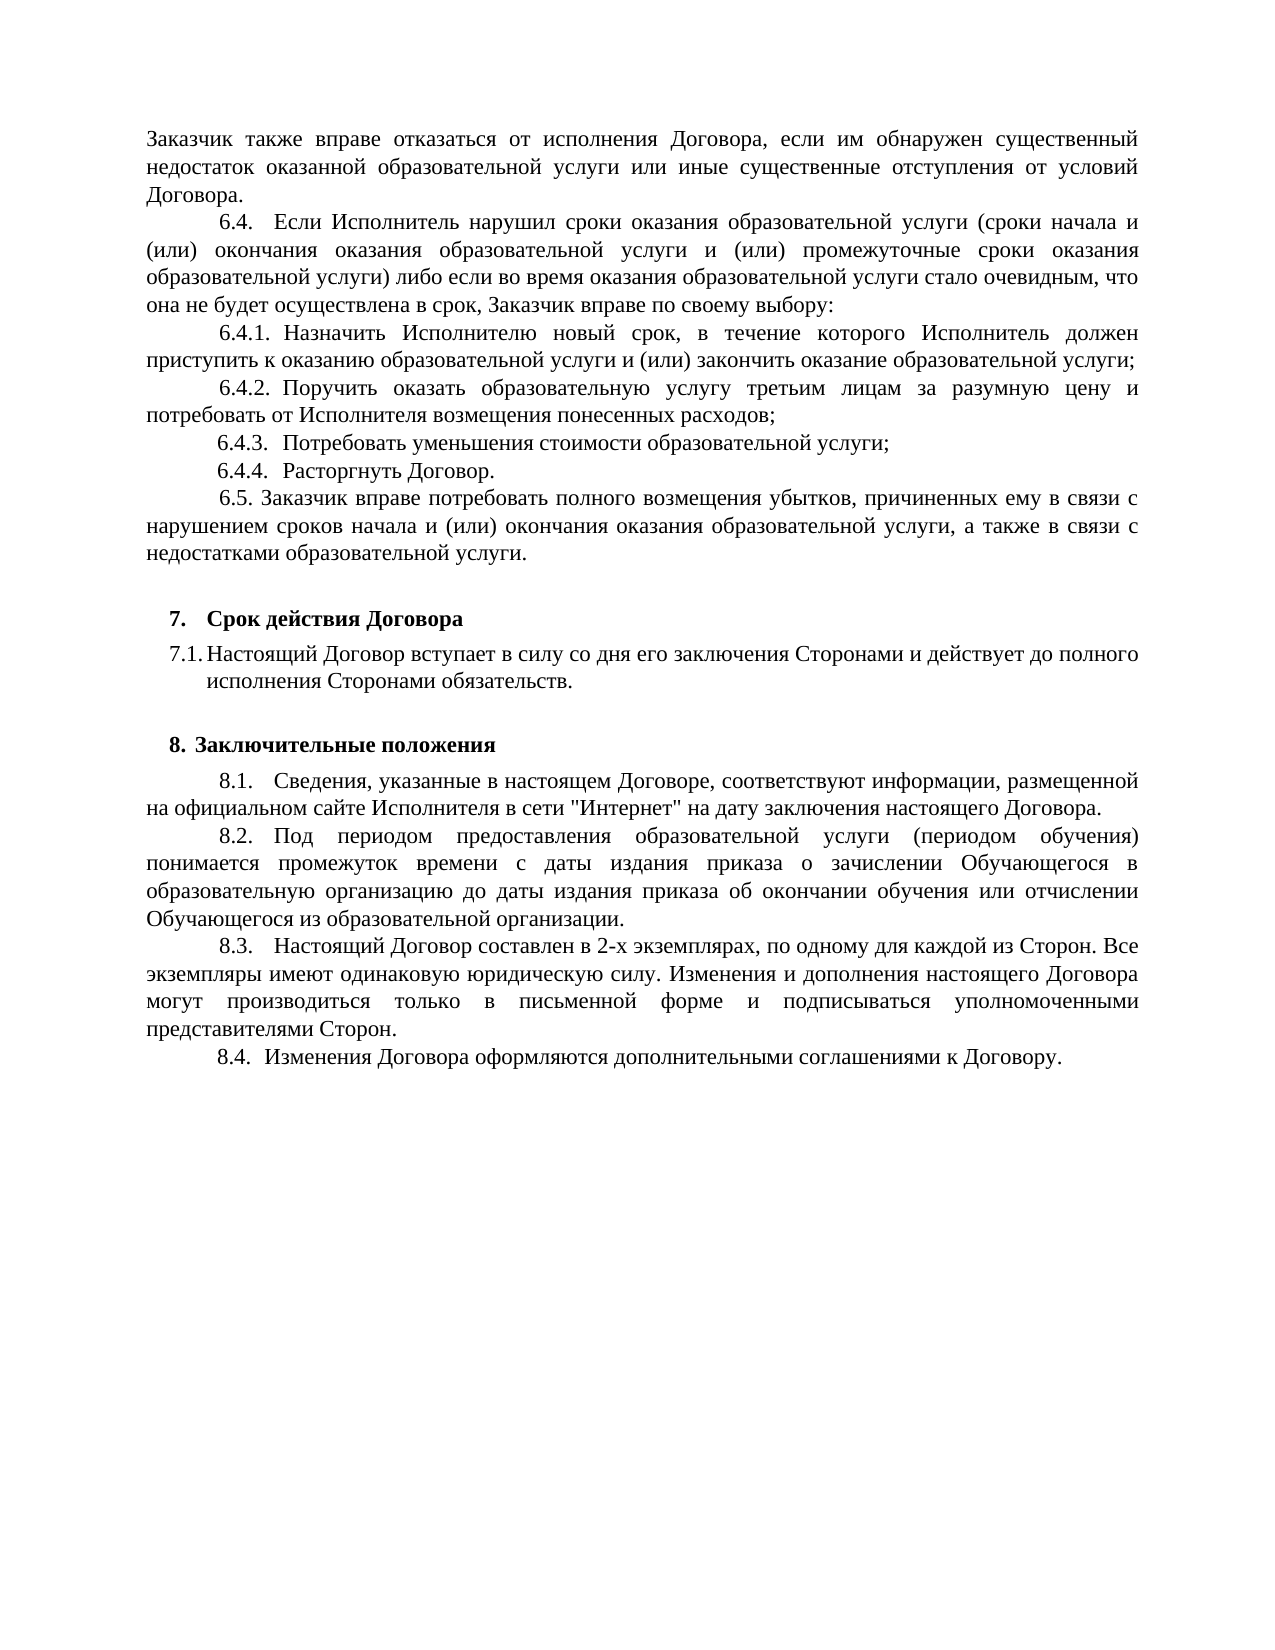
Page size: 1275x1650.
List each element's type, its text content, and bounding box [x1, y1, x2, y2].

list Настоящий Договор составлен в 2-х экземплярах, по одному для каждой из Сторон. Все экземпляры имеют одинаковую юридическую силу. Изменения и дополнения настоящего Договора могут производиться только в письменной форме и подписываться уполномоченными представителями Сторон. [146, 932, 1140, 1041]
list Назначить Исполнителю новый срок, в течение которого Исполнитель должен приступить к оказанию образовательной услуги и (или) закончить оказание образовательной услуги; [146, 319, 1140, 373]
list Если Исполнитель нарушил сроки оказания образовательной услуги (сроки начала и (или) окончания оказания образовательной услуги и (или) промежуточные сроки оказания образовательной услуги) либо если во время оказания образовательной услуги стало очевидным, что она не будет осуществлена в срок, Заказчик вправе по своему выбору: [146, 208, 1140, 317]
list Потребовать уменьшения стоимости образовательной услуги; [131, 429, 1140, 455]
list Изменения Договора оформляются дополнительными соглашениями к Договору. [131, 1043, 1140, 1069]
text 6.5. Заказчик вправе потребовать полного возмещения убытков, причиненных ему в связи с нарушением сроков начала и (или) окончания оказания образовательной услуги, а также в связи с недостатками образовательной услуги. [146, 484, 1140, 566]
list Сведения, указанные в настоящем Договоре, соответствуют информации, размещенной на официальном сайте Исполнителя в сети "Интернет" на дату заключения настоящего Договора. [146, 767, 1140, 821]
list Заключительные положения [169, 731, 1140, 757]
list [146, 125, 1140, 207]
list Расторгнуть Договор. [131, 457, 1140, 483]
list Срок действия Договора [169, 604, 1140, 631]
list Поручить оказать образовательную услугу третьим лицам за разумную цену и потребовать от Исполнителя возмещения понесенных расходов; [146, 374, 1140, 428]
list Настоящий Договор вступает в силу со дня его заключения Сторонами и действует до полного исполнения Сторонами обязательств. [169, 641, 1140, 693]
list Под периодом предоставления образовательной услуги (периодом обучения) понимается промежуток времени с даты издания приказа о зачислении Обучающегося в образовательную организацию до даты издания приказа об окончании обучения или отчислении Обучающегося из образовательной организации. [146, 822, 1140, 931]
